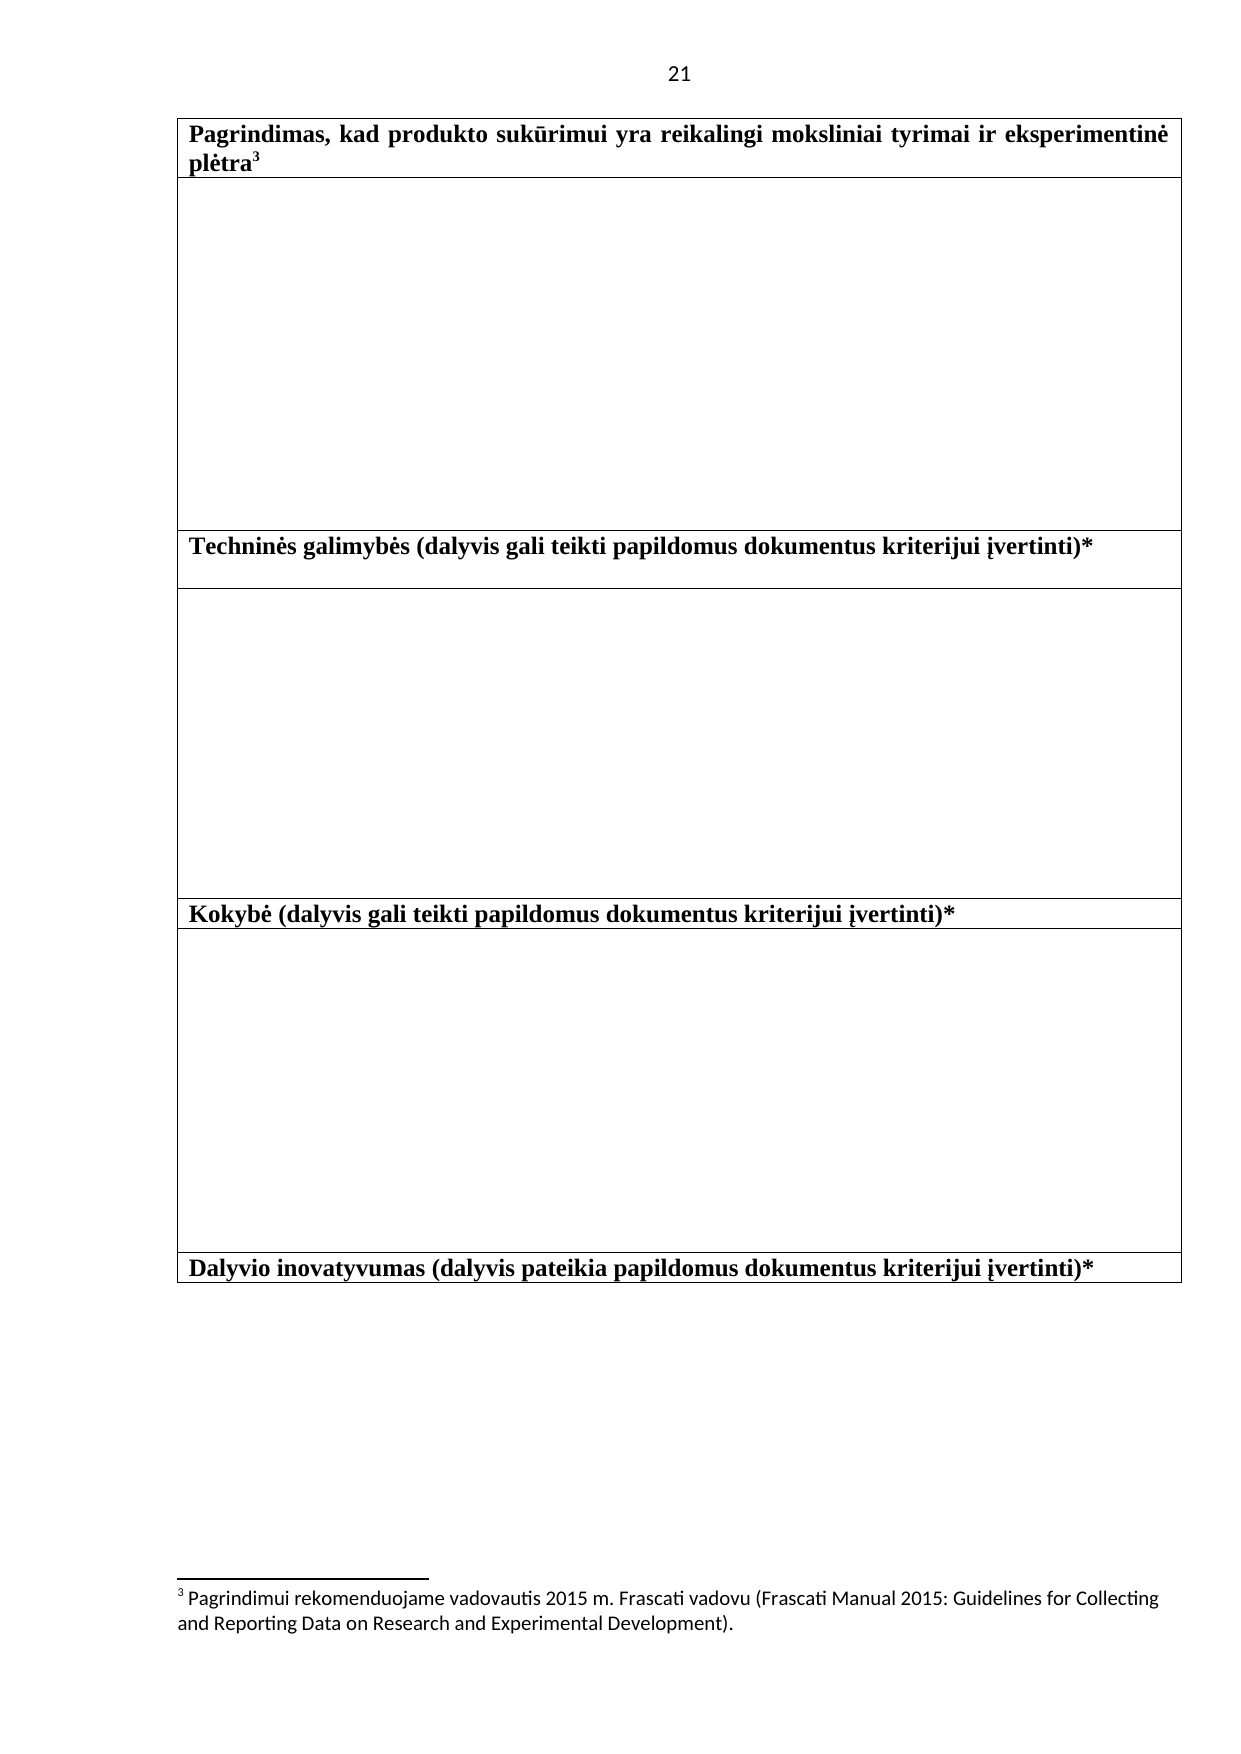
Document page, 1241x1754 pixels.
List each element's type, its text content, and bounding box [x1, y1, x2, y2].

table_cell Kokybė (dalyvis gali teikti papildomus dokumentus kriterijui įvertinti)* [178, 899, 1181, 927]
table_cell Dalyvio inovatyvumas (dalyvis pateikia papildomus dokumentus kriterijui įvertinti)* [178, 1253, 1181, 1282]
table_cell [178, 929, 1181, 1252]
table_cell Techninės galimybės (dalyvis gali teikti papildomus dokumentus kriterijui įvertinti)* [178, 531, 1181, 588]
table_cell [178, 589, 1181, 898]
table_cell Pagrindimas, kad produkto sukūrimui yra reikalingi moksliniai tyrimai ir eksperimentinė plėtra [178, 119, 1181, 177]
table_cell [178, 178, 1181, 530]
